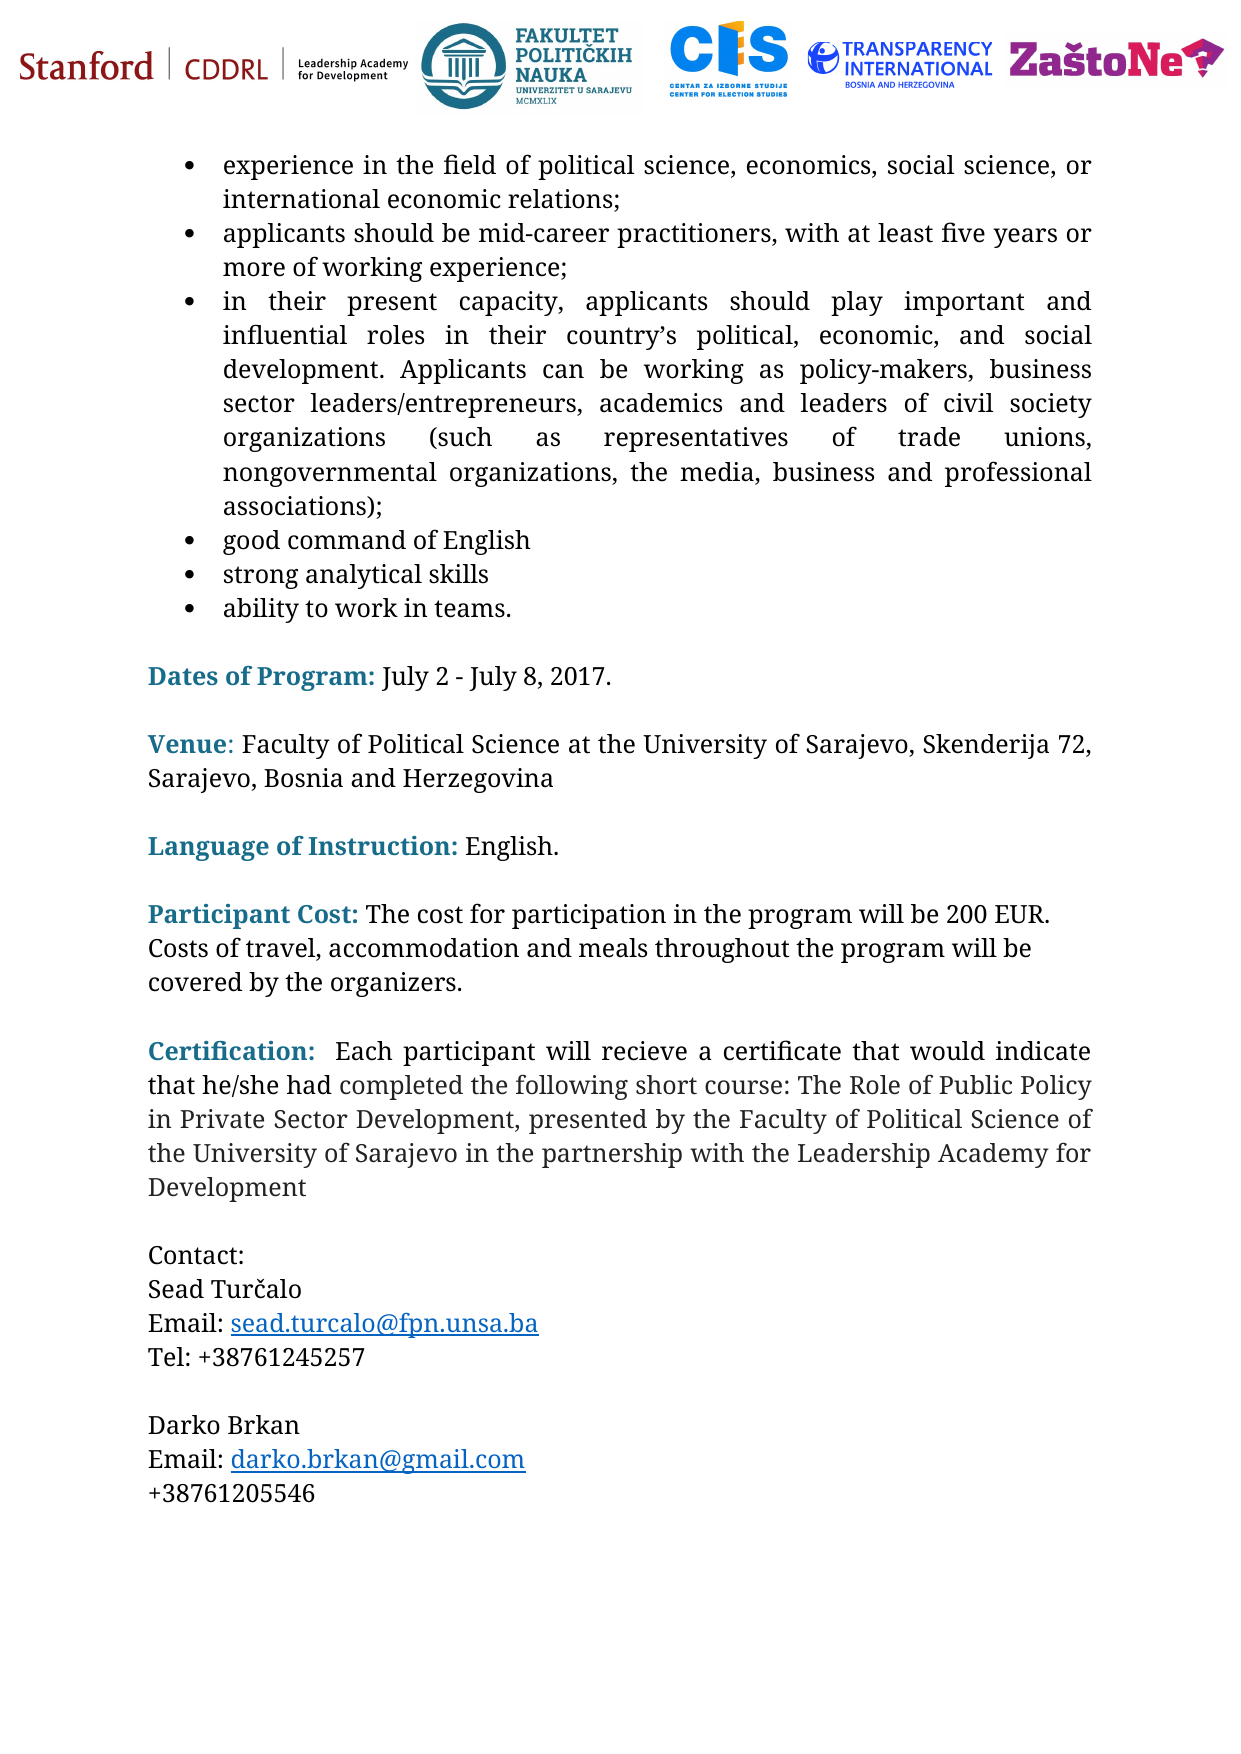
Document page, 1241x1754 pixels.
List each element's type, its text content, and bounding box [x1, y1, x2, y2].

text Contact: [148, 1238, 1093, 1272]
text Certification: Each participant will recieve a certificate that would indicate that he/she had completed the following short course: The Role of Public Policy in Private Sector Development, presented by the Faculty of Political Science of the University of Sarajevo in the partnership with the Leadership Academy for Development [148, 1169, 1093, 1203]
list applicants should be mid-career practitioners, with at least five years or more of working experience; [185, 216, 1093, 284]
text Language of Instruction: English. [148, 829, 1093, 863]
text Dates of Program: July 2 - July 8, 2017. [148, 658, 1093, 693]
text +38761205546 [148, 1476, 1093, 1510]
list good command of English [185, 522, 1093, 556]
picture [807, 42, 993, 88]
text Venue: Faculty of Political Science at the University of Sarajevo, Skenderija 72, Sarajevo, Bosnia and Herzegovina [148, 727, 1093, 795]
text Tel: +38761245257 [148, 1340, 1093, 1374]
text Email: sead.turcalo@fpn.unsa.ba [148, 1306, 1093, 1340]
picture [662, 21, 793, 101]
list experience in the field of political science, economics, social science, or international economic relations; [185, 148, 1093, 216]
list in their present capacity, applicants should play important and influential roles in their country’s political, economic, and social development. Applicants can be working as policy-makers, business sector leaders/entrepreneurs, academics and leaders of civil society organizations (such as representatives of trade unions, nongovernmental organizations, the media, business and professional associations); [185, 284, 1093, 522]
text Certification: Each participant will recieve a certificate that would indicate that he/she had completed the following short course: The Role of Public Policy in Private Sector Development, presented by the Faculty of Political Science of the University of Sarajevo in the partnership with the Leadership Academy for Development [148, 1033, 1093, 1101]
picture [1003, 31, 1227, 88]
list strong analytical skills [185, 556, 1093, 590]
text Sead Turčalo [148, 1272, 1093, 1306]
picture [7, 21, 644, 115]
text Darko Brkan [148, 1408, 1093, 1442]
text Email: darko.brkan@gmail.com [148, 1442, 1093, 1476]
list ability to work in teams. [185, 590, 1093, 624]
text Participant Cost: The cost for participation in the program will be 200 EUR. Costs of travel, accommodation and meals throughout the program will be covered by the organizers. [148, 897, 1093, 999]
